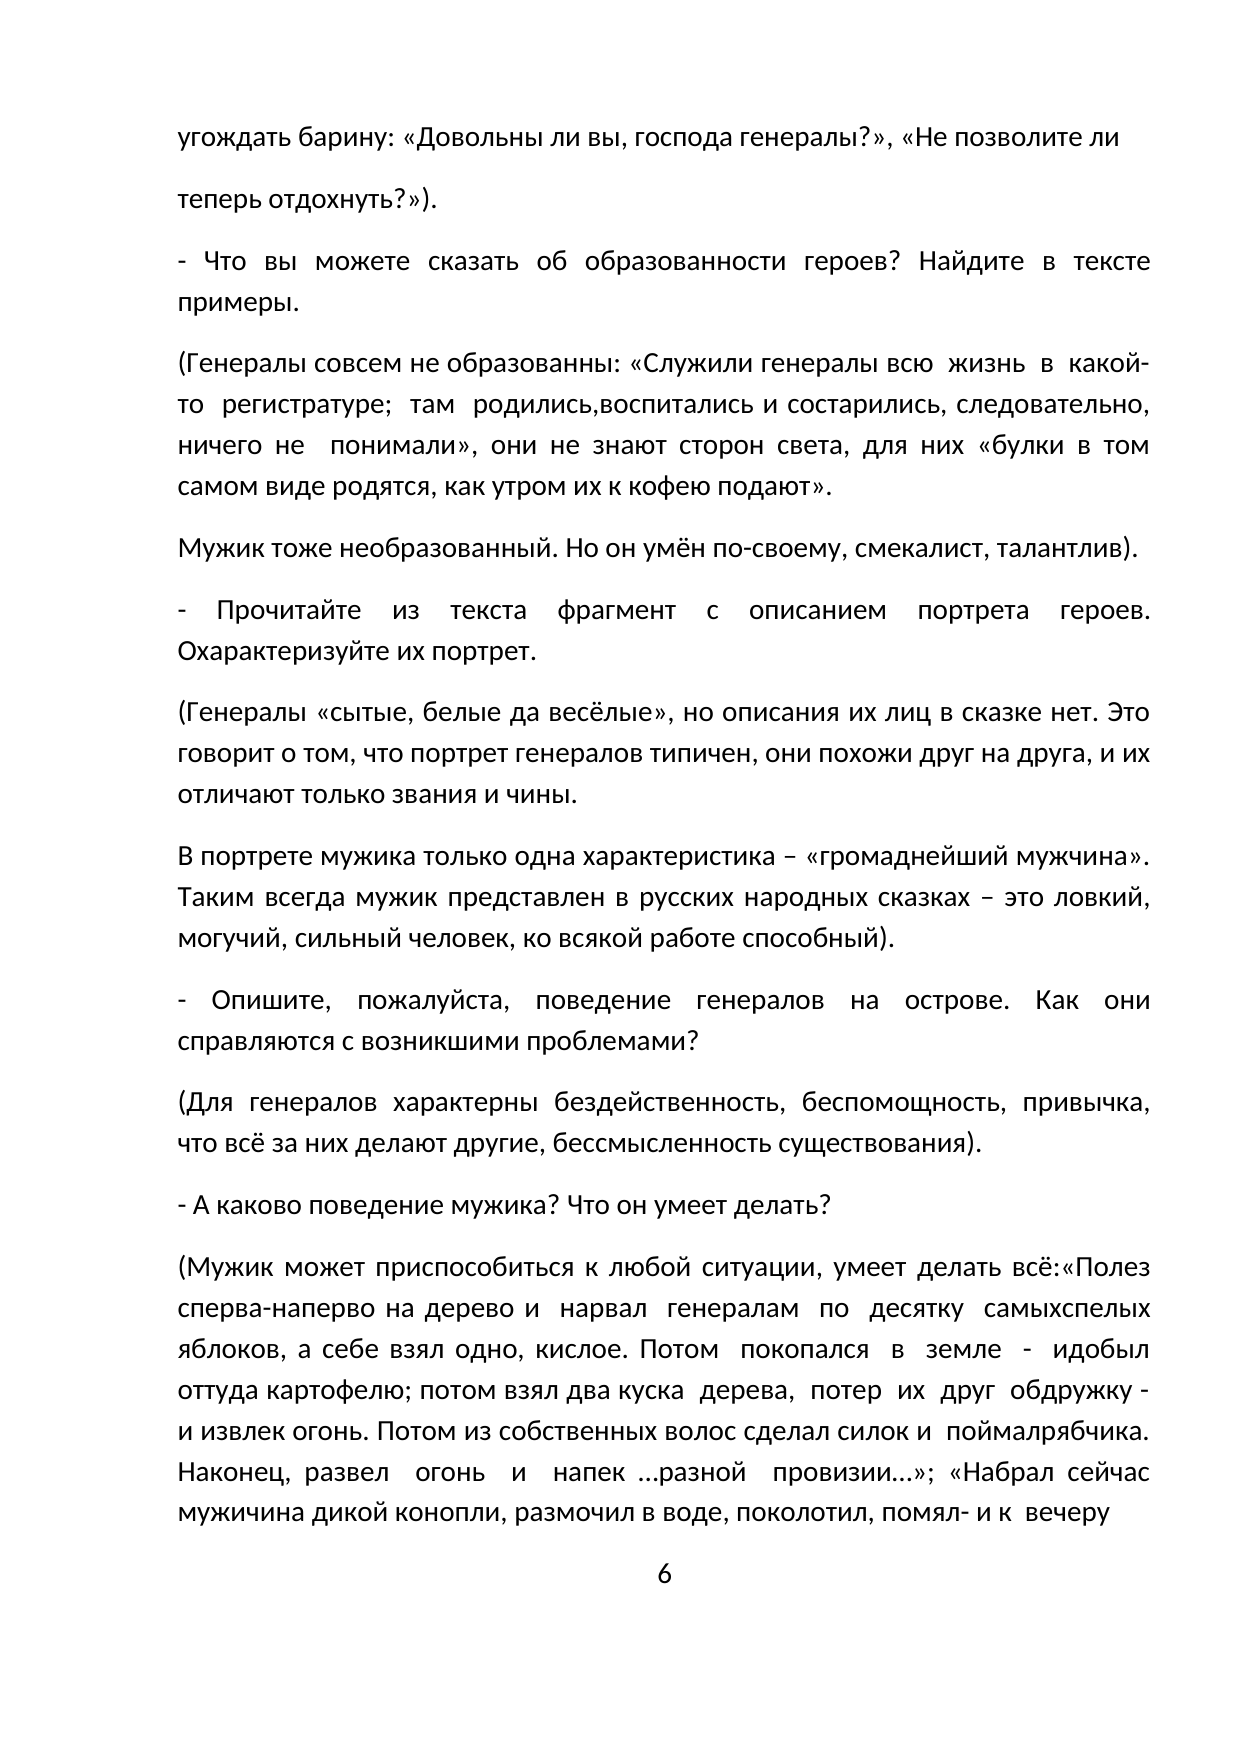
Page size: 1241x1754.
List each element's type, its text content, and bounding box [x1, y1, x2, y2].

text (Генералы «сытые, белые да весёлые», но описания их лиц в сказке нет. Это говорит о том, что портрет генералов типичен, они похожи друг на друга, и их отличают только звания и чины. [177, 693, 1152, 811]
text Мужик тоже необразованный. Но он умён по-своему, смекалист, талантлив). [177, 529, 1152, 564]
text (Мужик может приспособиться к любой ситуации, умеет делать всё:«Полез сперва-наперво на дерево и нарвал генералам по десятку самыхспелых яблоков, а себе взял одно, кислое. Потом покопался в земле - идобыл оттуда картофелю; потом взял два куска дерева, потер их друг обдружку - и извлек огонь. Потом из собственных волос сделал силок и поймалрябчика. Наконец, развел огонь и напек …разной провизии…»; «Набрал сейчас мужичина дикой конопли, размочил в воде, поколотил, помял- и к вечеру [177, 1248, 1152, 1529]
text (Генералы совсем не образованны: «Служили генералы всю жизнь в какой-то регистратуре; там родились,воспитались и состарились, следовательно, ничего не понимали», они не знают сторон света, для них «булки в том самом виде родятся, как утром их к кофею подают». [177, 344, 1152, 503]
text В портрете мужика только одна характеристика – «громаднейший мужчина». Таким всегда мужик представлен в русских народных сказках – это ловкий, могучий, сильный человек, ко всякой работе способный). [177, 837, 1152, 954]
text 6 [177, 1555, 1152, 1591]
text - А каково поведение мужика? Что он умеет делать? [177, 1186, 1152, 1222]
text угождать барину: «Довольны ли вы, господа генералы?», «Не позволите ли [177, 118, 1152, 154]
text теперь отдохнуть?»). [177, 180, 1152, 216]
text - Опишите, пожалуйста, поведение генералов на острове. Как они справляются с возникшими проблемами? [177, 981, 1152, 1057]
text (Для генералов характерны бездейственность, беспомощность, привычка, что всё за них делают другие, бессмысленность существования). [177, 1083, 1152, 1160]
text - Что вы можете сказать об образованности героев? Найдите в тексте примеры. [177, 242, 1152, 318]
text - Прочитайте из текста фрагмент с описанием портрета героев. Охарактеризуйте их портрет. [177, 591, 1152, 667]
